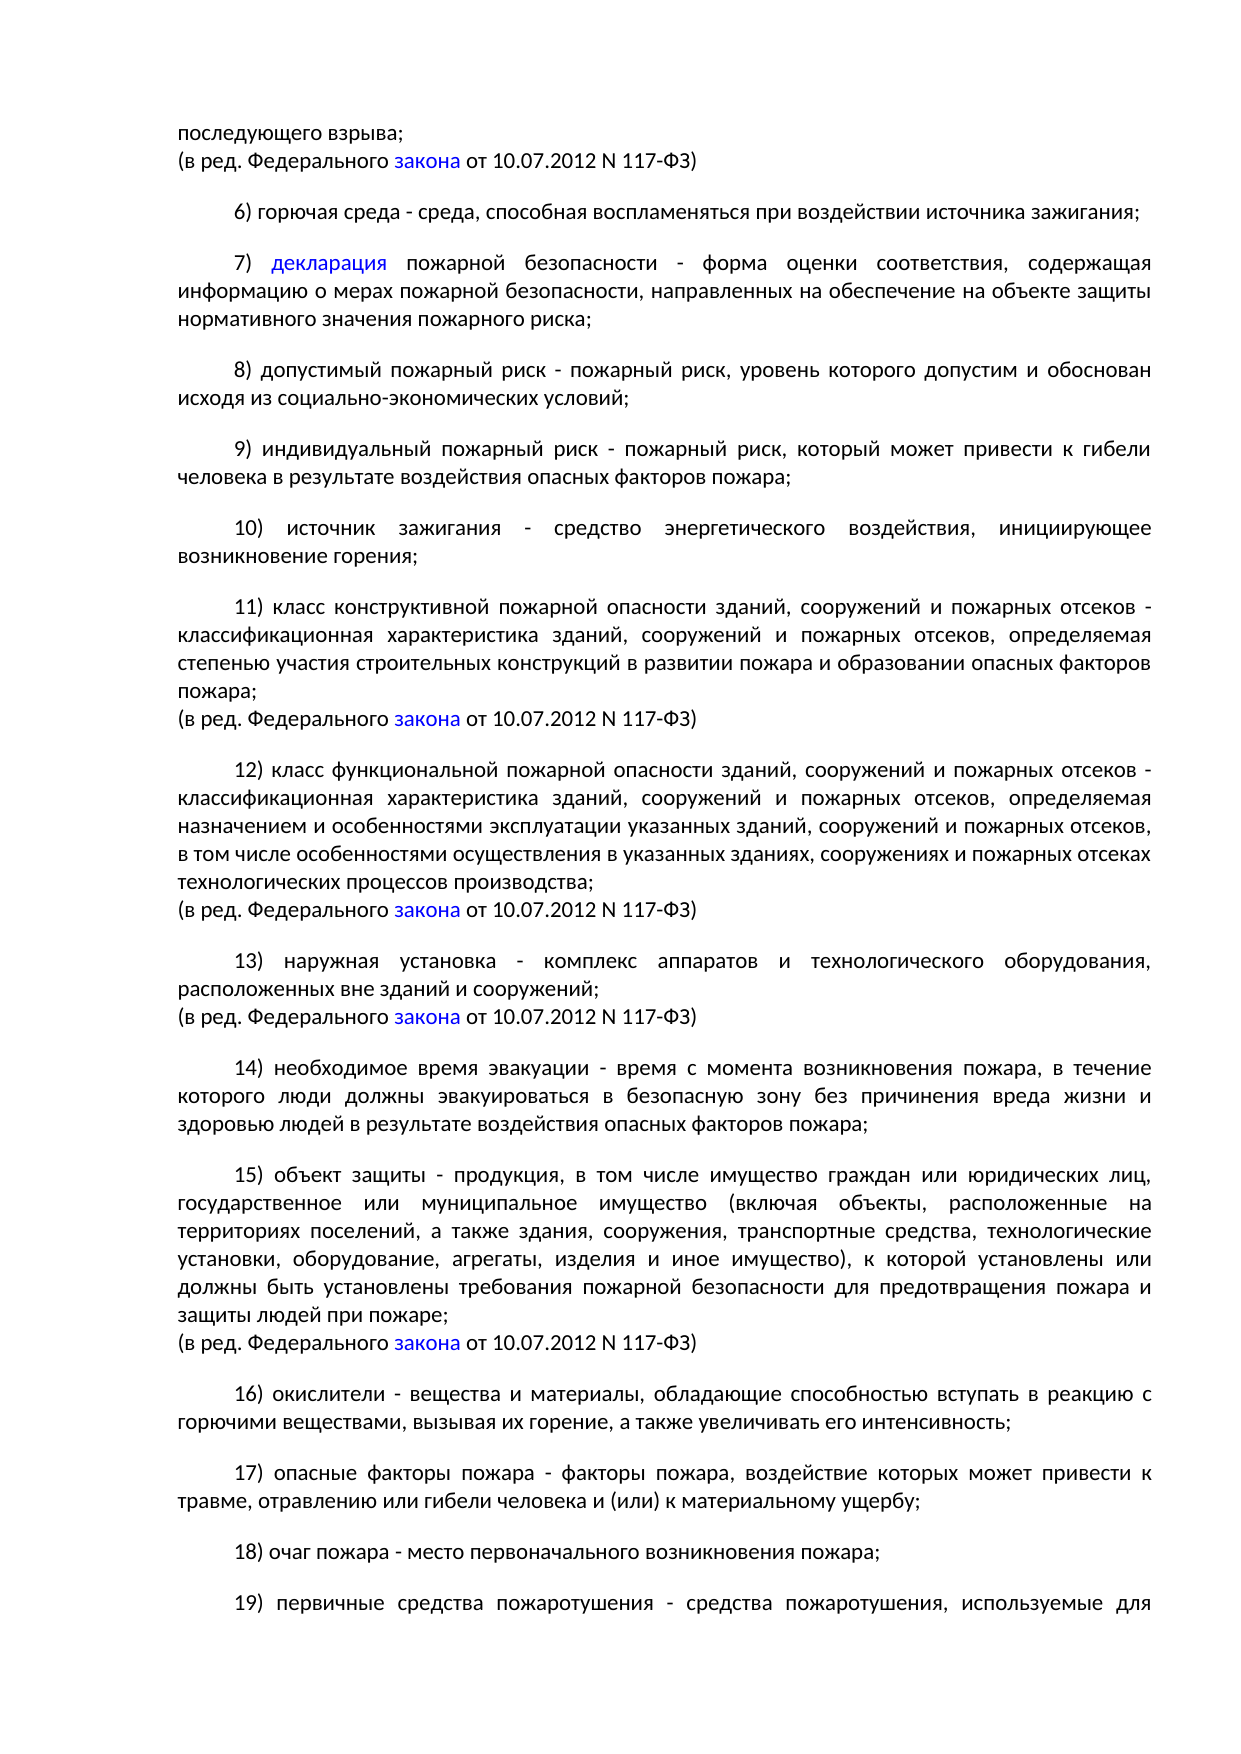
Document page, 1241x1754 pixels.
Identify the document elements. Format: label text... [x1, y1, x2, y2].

text 10) источник зажигания - средство энергетического воздействия, инициирующее возникновение горения; [177, 513, 1152, 569]
text 11) класс конструктивной пожарной опасности зданий, сооружений и пожарных отсеков - классификационная характеристика зданий, сооружений и пожарных отсеков, определяемая степенью участия строительных конструкций в развитии пожара и образовании опасных факторов пожара; [177, 592, 1152, 704]
text 16) окислители - вещества и материалы, обладающие способностью вступать в реакцию с горючими веществами, вызывая их горение, а также увеличивать его интенсивность; [177, 1379, 1152, 1435]
text 13) наружная установка - комплекс аппаратов и технологического оборудования, расположенных вне зданий и сооружений; [177, 946, 1152, 1002]
text 6) горючая среда - среда, способная воспламеняться при воздействии источника зажигания; [177, 197, 1152, 225]
text 7) декларация пожарной безопасности - форма оценки соответствия, содержащая информацию о мерах пожарной безопасности, направленных на обеспечение на объекте защиты нормативного значения пожарного риска; [177, 248, 1152, 332]
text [177, 1588, 1152, 1616]
text 9) индивидуальный пожарный риск - пожарный риск, который может привести к гибели человека в результате воздействия опасных факторов пожара; [177, 434, 1152, 490]
text 15) объект защиты - продукция, в том числе имущество граждан или юридических лиц, государственное или муниципальное имущество (включая объекты, расположенные на территориях поселений, а также здания, сооружения, транспортные средства, технологические установки, оборудование, агрегаты, изделия и иное имущество), к которой установлены или должны быть установлены требования пожарной безопасности для предотвращения пожара и защиты людей при пожаре; [177, 1160, 1152, 1328]
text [177, 118, 1152, 146]
text 8) допустимый пожарный риск - пожарный риск, уровень которого допустим и обоснован исходя из социально-экономических условий; [177, 355, 1152, 411]
text 18) очаг пожара - место первоначального возникновения пожара; [177, 1537, 1152, 1565]
text 17) опасные факторы пожара - факторы пожара, воздействие которых может привести к травме, отравлению или гибели человека и (или) к материальному ущербу; [177, 1458, 1152, 1514]
text 14) необходимое время эвакуации - время с момента возникновения пожара, в течение которого люди должны эвакуироваться в безопасную зону без причинения вреда жизни и здоровью людей в результате воздействия опасных факторов пожара; [177, 1053, 1152, 1137]
text (в ред. Федерального закона от 10.07.2012 N 117-ФЗ) [177, 704, 1152, 732]
text (в ред. Федерального закона от 10.07.2012 N 117-ФЗ) [177, 1002, 1152, 1030]
text (в ред. Федерального закона от 10.07.2012 N 117-ФЗ) [177, 1328, 1152, 1356]
text (в ред. Федерального закона от 10.07.2012 N 117-ФЗ) [177, 895, 1152, 923]
text 12) класс функциональной пожарной опасности зданий, сооружений и пожарных отсеков - классификационная характеристика зданий, сооружений и пожарных отсеков, определяемая назначением и особенностями эксплуатации указанных зданий, сооружений и пожарных отсеков, в том числе особенностями осуществления в указанных зданиях, сооружениях и пожарных отсеках технологических процессов производства; [177, 755, 1152, 895]
text (в ред. Федерального закона от 10.07.2012 N 117-ФЗ) [177, 146, 1152, 174]
